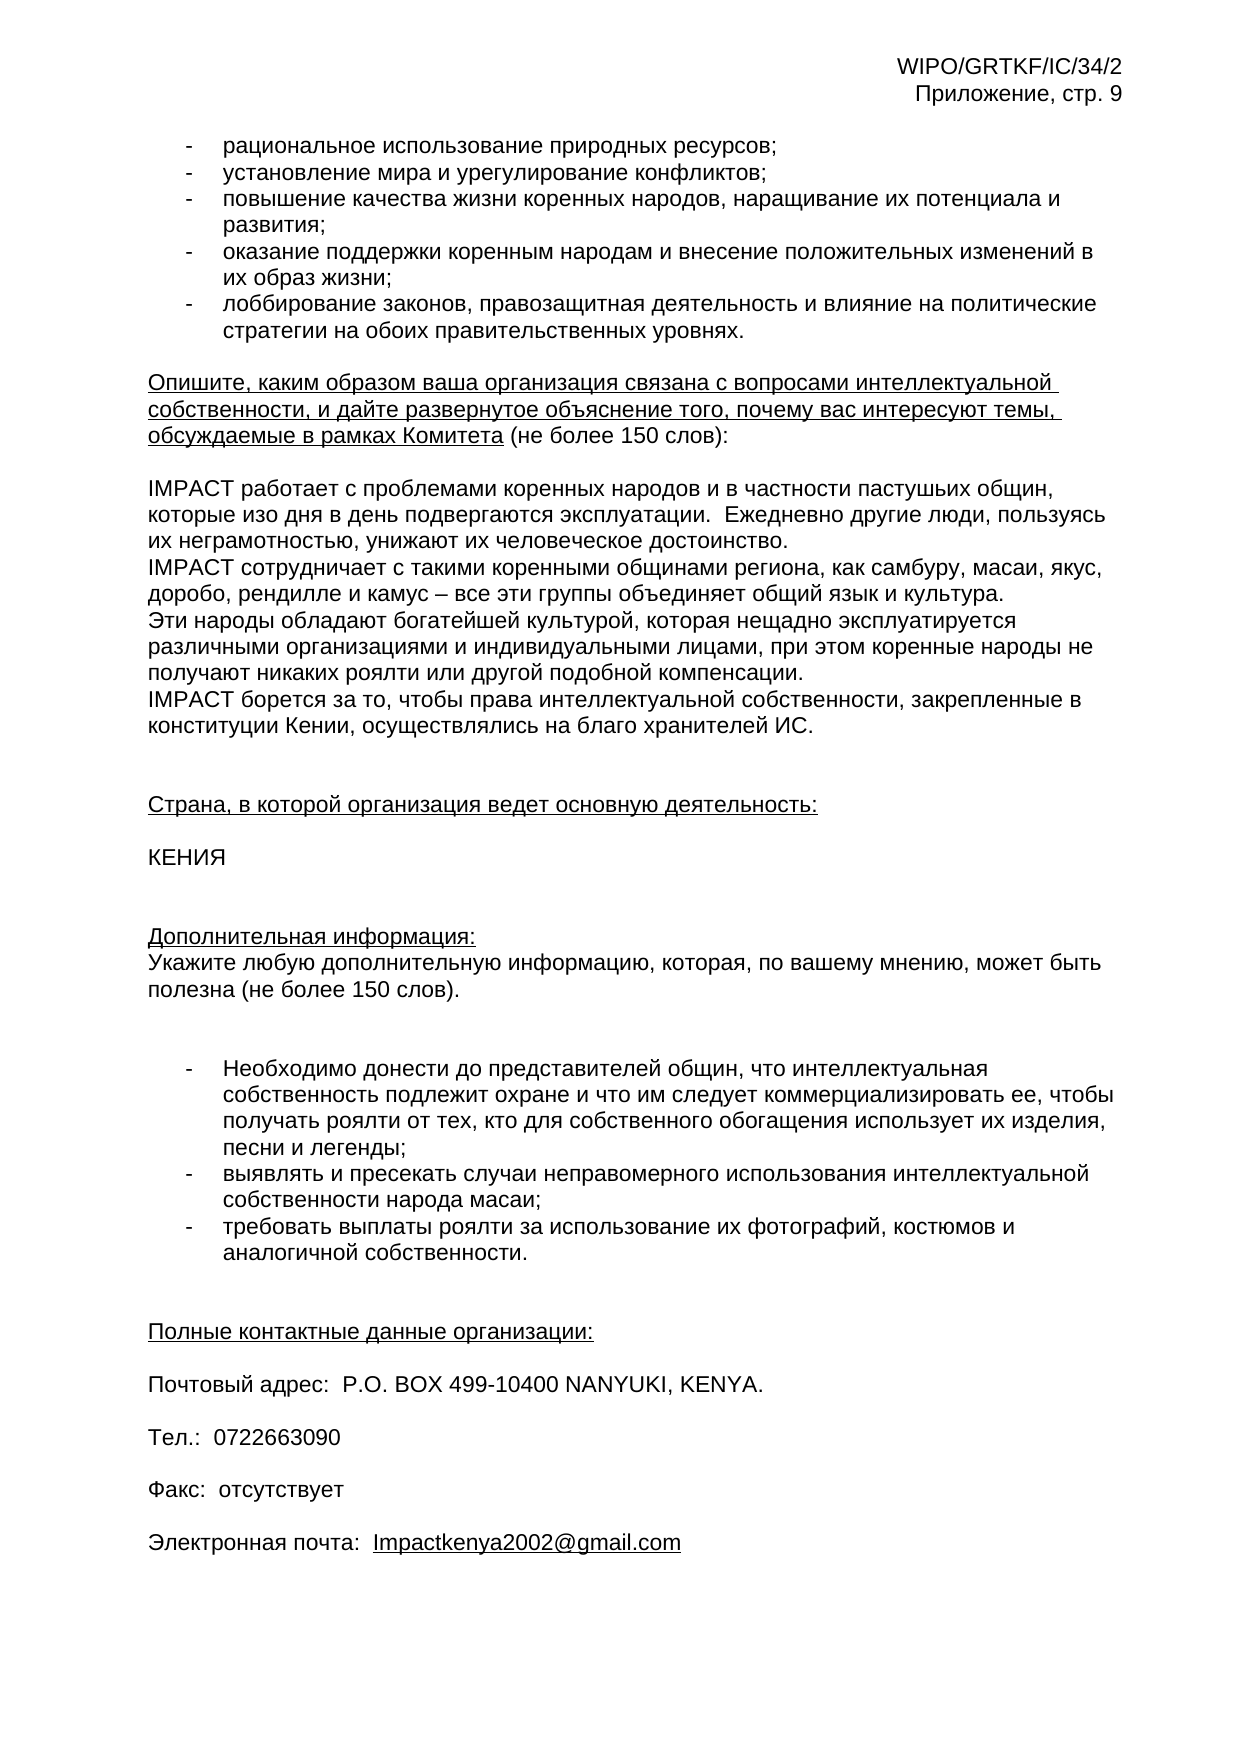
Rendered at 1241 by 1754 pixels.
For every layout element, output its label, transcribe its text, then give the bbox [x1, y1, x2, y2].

list требовать выплаты роялти за использование их фотографий, костюмов и аналогичной собственности. [185, 1213, 1122, 1265]
list рациональное использование природных ресурсов; [185, 132, 1122, 158]
list выявлять и пресекать случаи неправомерного использования интеллектуальной собственности народа масаи; [185, 1160, 1122, 1213]
text КЕНИЯ [148, 844, 1122, 870]
text IMPACT работает с проблемами коренных народов и в частности пастушьих общин, которые изо дня в день подвергаются эксплуатации. Ежедневно другие люди, пользуясь их неграмотностью, унижают их человеческое достоинство. [148, 475, 1122, 554]
text Факс: отсутствует [148, 1476, 1122, 1503]
text Полные контактные данные организации: [148, 1318, 1122, 1344]
text Электронная почта: Impactkenya2002@gmail.com [148, 1529, 1122, 1555]
text Почтовый адрес: P.O. BOX 499-10400 NANYUKI, KENYA. [148, 1371, 1122, 1397]
text Страна, в которой организация ведет основную деятельность: [148, 791, 1122, 817]
text Опишите, каким образом ваша организация связана с вопросами интеллектуальной собственности, и дайте развернутое объяснение того, почему вас интересуют темы, обсуждаемые в рамках Комитета (не более 150 слов): [148, 369, 1122, 448]
list установление мира и урегулирование конфликтов; [185, 158, 1122, 185]
text IMPACT борется за то, чтобы права интеллектуальной собственности, закрепленные в конституции Кении, осуществлялись на благо хранителей ИС. [148, 686, 1122, 738]
list повышение качества жизни коренных народов, наращивание их потенциала и развития; [185, 185, 1122, 238]
list оказание поддержки коренным народам и внесение положительных изменений в их образ жизни; [185, 238, 1122, 290]
text Эти народы обладают богатейшей культурой, которая нещадно эксплуатируется различными организациями и индивидуальными лицами, при этом коренные народы не получают никаких роялти или другой подобной компенсации. [148, 607, 1122, 686]
text Укажите любую дополнительную информацию, которая, по вашему мнению, может быть полезна (не более 150 слов). [148, 949, 1122, 1002]
text Тел.: 0722663090 [148, 1423, 1122, 1450]
text Дополнительная информация: [148, 923, 1122, 949]
list Необходимо донести до представителей общин, что интеллектуальная собственность подлежит охране и что им следует коммерциализировать ее, чтобы получать роялти от тех, кто для собственного обогащения использует их изделия, песни и легенды; [185, 1054, 1122, 1160]
list лоббирование законов, правозащитная деятельность и влияние на политические стратегии на обоих правительственных уровнях. [185, 290, 1122, 343]
text IMPACT сотрудничает с такими коренными общинами региона, как самбуру, масаи, якус, доробо, рендилле и камус – все эти группы объединяет общий язык и культура. [148, 554, 1122, 607]
